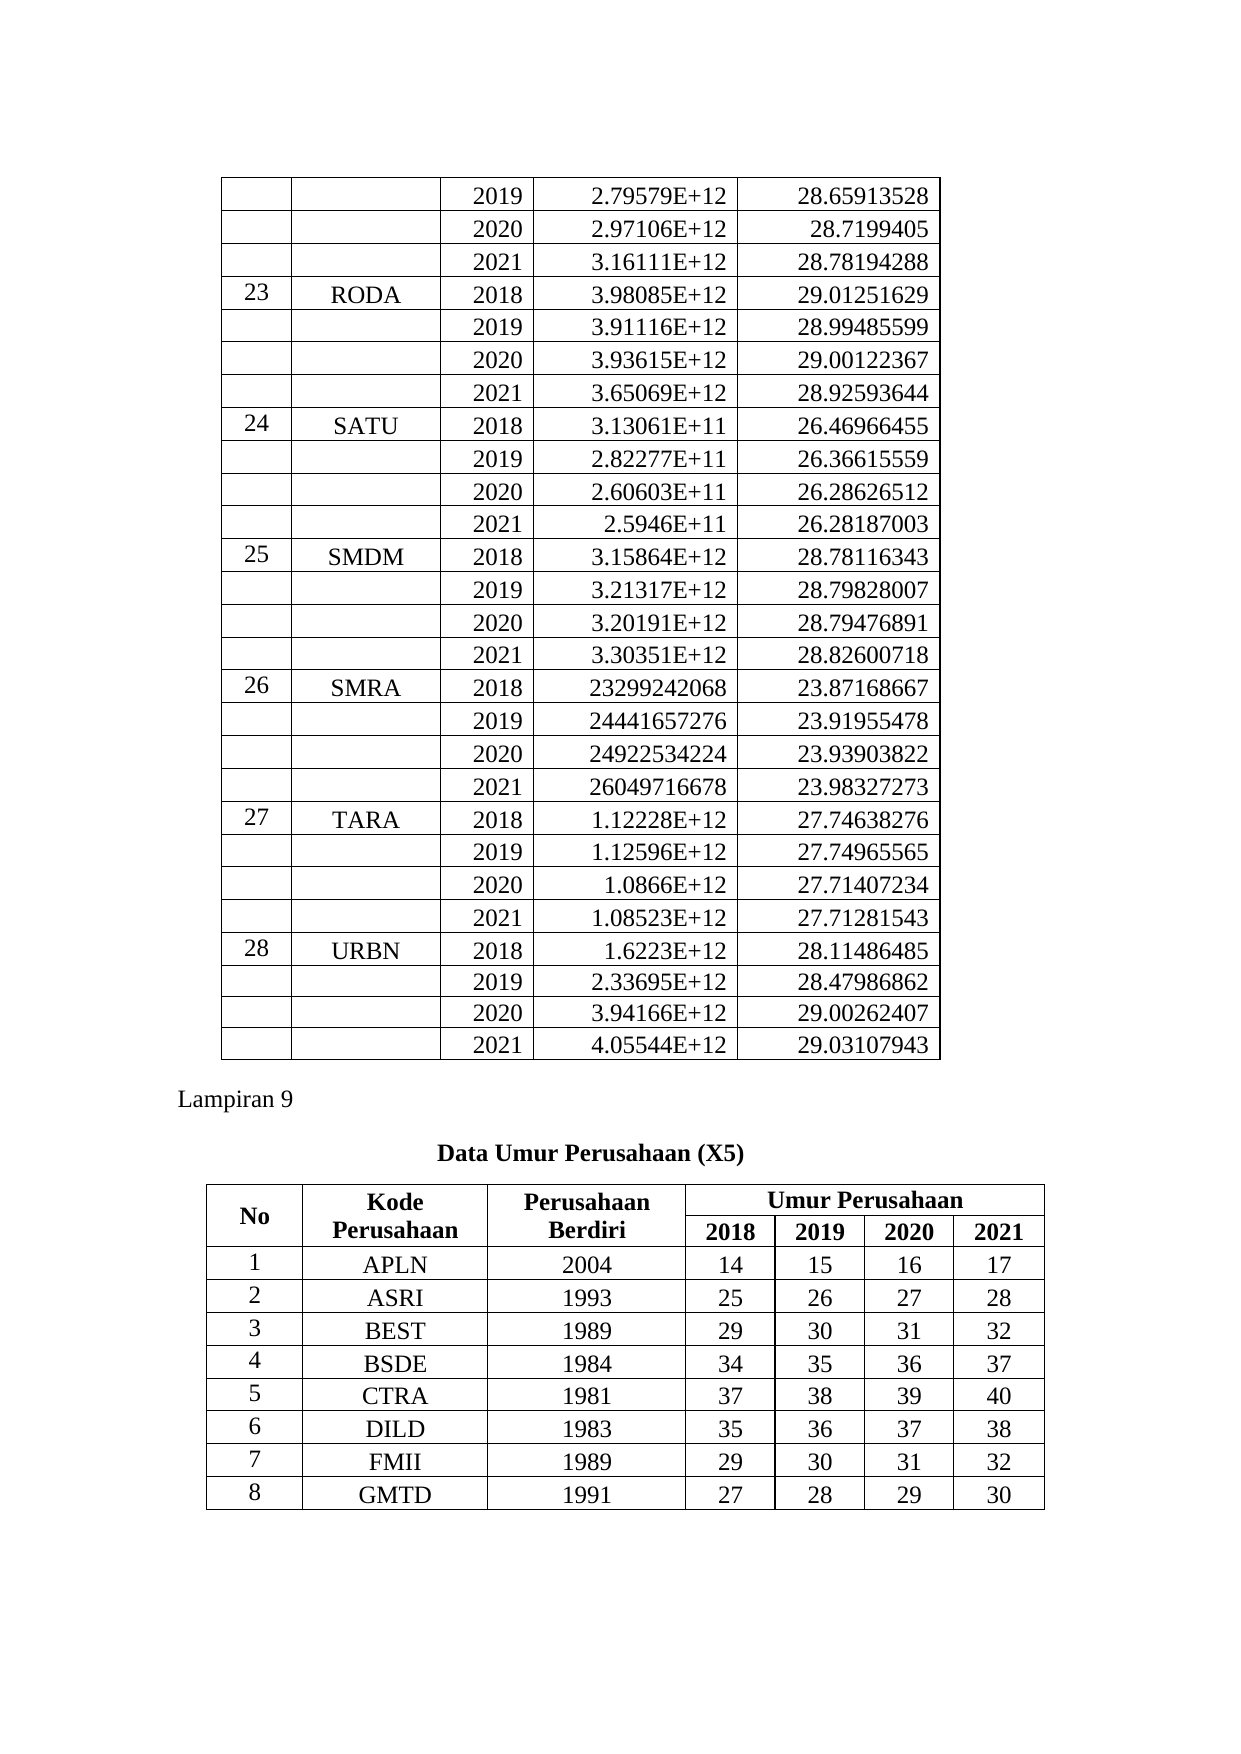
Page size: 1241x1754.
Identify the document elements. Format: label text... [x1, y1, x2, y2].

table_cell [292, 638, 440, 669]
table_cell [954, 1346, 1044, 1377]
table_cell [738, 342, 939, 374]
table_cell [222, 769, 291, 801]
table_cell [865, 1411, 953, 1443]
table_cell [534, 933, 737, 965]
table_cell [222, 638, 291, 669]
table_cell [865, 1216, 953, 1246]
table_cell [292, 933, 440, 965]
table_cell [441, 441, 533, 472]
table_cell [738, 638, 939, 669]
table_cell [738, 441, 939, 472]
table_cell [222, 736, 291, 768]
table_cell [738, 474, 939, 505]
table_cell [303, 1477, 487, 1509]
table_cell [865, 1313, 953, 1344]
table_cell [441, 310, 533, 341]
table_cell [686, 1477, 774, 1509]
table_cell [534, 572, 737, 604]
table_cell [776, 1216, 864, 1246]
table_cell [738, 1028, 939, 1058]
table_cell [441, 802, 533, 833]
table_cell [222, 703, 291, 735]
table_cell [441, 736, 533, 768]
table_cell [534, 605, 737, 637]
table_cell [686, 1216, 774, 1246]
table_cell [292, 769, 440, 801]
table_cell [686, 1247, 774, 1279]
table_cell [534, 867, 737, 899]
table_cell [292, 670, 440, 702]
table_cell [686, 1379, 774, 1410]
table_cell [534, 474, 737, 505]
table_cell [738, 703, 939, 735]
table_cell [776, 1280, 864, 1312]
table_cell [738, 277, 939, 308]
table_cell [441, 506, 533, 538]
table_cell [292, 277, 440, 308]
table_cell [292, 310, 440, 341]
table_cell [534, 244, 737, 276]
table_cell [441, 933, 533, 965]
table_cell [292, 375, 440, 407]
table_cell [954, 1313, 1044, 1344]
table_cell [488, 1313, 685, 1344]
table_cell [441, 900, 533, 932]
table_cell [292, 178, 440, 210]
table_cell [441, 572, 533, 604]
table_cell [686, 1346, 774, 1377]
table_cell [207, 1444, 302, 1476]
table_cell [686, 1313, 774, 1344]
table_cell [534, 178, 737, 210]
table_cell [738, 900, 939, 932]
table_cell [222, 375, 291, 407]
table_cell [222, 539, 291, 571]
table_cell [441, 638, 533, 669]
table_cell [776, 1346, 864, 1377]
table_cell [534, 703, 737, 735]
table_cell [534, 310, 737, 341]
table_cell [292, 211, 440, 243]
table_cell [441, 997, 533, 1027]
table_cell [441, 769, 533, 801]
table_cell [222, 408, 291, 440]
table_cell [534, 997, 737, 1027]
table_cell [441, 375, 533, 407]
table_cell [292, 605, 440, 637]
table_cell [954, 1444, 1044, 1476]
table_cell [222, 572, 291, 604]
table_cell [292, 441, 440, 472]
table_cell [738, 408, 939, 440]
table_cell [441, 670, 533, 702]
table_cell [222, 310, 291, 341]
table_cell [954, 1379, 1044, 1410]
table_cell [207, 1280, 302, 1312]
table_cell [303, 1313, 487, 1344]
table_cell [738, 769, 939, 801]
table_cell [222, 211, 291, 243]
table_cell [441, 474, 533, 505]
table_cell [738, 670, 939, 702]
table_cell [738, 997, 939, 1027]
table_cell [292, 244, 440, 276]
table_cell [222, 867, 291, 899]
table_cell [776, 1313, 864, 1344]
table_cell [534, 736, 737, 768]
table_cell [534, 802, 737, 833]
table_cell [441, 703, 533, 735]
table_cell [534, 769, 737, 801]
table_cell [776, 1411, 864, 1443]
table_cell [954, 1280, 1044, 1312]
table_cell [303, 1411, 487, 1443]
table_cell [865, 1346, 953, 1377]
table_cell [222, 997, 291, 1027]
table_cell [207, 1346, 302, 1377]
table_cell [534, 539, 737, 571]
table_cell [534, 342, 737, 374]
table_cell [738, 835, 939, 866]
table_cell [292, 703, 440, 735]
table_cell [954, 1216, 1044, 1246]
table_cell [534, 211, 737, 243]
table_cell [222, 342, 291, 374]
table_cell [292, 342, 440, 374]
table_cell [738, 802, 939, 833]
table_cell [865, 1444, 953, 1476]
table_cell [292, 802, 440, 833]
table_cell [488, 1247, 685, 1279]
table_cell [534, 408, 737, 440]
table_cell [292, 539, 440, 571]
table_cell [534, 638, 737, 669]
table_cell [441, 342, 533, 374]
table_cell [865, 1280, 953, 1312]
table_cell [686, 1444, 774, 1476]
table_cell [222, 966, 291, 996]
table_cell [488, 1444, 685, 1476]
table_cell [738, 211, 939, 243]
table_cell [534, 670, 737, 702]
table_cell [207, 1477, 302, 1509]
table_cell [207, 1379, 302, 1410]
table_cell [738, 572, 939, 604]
text Lampiran 9 [177, 1084, 1004, 1113]
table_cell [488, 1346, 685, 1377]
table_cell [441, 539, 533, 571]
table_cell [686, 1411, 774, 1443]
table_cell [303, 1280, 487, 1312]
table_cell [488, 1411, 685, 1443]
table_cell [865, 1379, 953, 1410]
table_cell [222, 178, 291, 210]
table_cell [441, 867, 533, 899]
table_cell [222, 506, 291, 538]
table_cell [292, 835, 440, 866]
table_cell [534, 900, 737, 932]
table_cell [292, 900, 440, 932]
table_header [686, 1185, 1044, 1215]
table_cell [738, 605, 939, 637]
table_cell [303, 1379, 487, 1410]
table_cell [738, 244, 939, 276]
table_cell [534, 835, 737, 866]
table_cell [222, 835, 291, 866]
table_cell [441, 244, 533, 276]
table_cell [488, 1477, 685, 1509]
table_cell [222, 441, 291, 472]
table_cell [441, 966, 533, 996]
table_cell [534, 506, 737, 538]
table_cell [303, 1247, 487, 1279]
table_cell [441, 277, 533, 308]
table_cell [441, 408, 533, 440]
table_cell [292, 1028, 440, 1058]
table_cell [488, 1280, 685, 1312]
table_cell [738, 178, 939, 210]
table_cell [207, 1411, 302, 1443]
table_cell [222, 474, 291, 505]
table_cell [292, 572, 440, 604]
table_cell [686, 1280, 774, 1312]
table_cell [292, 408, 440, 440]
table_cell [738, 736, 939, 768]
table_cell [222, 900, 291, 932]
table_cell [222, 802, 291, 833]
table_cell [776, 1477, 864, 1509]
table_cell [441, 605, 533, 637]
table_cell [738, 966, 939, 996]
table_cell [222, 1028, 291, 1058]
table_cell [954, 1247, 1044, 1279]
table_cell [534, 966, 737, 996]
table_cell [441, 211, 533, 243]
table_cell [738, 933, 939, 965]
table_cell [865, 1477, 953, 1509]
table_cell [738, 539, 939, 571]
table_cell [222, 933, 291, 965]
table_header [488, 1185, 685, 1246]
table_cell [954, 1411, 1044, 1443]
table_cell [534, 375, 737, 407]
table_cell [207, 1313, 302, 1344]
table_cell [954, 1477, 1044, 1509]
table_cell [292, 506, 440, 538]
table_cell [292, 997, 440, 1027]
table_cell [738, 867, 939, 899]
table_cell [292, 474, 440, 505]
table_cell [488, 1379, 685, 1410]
text Data Umur Perusahaan (X5) [177, 1138, 1004, 1167]
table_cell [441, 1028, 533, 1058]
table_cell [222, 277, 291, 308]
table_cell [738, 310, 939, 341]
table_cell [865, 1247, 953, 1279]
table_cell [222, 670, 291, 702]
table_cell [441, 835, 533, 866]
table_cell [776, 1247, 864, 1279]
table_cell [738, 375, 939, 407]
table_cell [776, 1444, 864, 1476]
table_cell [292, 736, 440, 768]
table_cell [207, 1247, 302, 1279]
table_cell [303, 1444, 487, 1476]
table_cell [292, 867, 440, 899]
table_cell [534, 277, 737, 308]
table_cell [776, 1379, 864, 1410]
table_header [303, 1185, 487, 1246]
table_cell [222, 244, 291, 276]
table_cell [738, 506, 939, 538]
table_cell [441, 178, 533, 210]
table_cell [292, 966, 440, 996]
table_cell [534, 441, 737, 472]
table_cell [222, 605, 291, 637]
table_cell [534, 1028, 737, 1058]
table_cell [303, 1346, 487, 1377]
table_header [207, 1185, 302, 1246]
